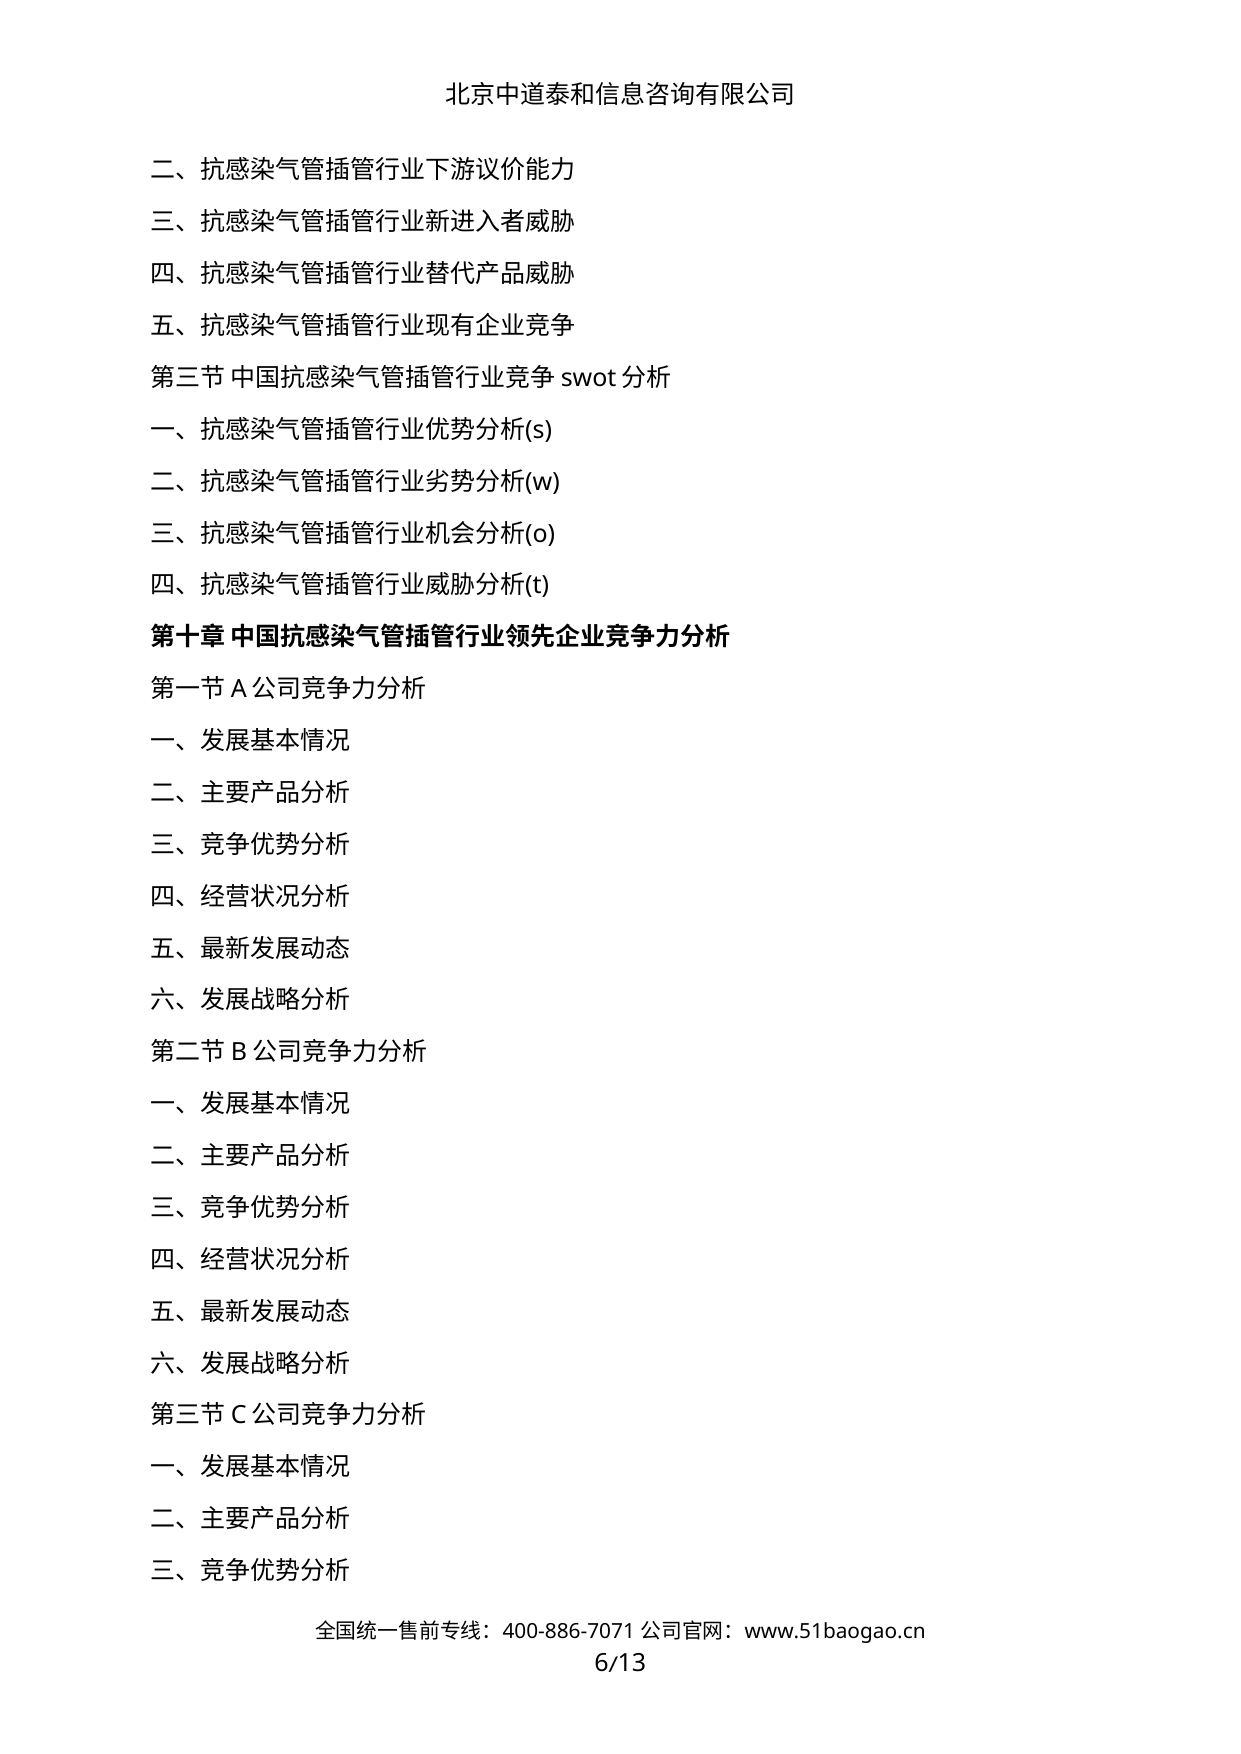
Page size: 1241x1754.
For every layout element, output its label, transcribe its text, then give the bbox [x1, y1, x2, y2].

text 第三节 C公司竞争力分析 [150, 1395, 1090, 1431]
text 四、抗感染气管插管行业威胁分析(t) [150, 565, 1090, 601]
text 第一节 A公司竞争力分析 [150, 669, 1090, 705]
text 三、竞争优势分析 [150, 1187, 1090, 1224]
text 六、发展战略分析 [150, 1343, 1090, 1379]
text 一、发展基本情况 [150, 1447, 1090, 1483]
text 五、最新发展动态 [150, 1291, 1090, 1327]
text 四、经营状况分析 [150, 1239, 1090, 1276]
text 三、抗感染气管插管行业新进入者威胁 [150, 202, 1090, 238]
text 五、最新发展动态 [150, 928, 1090, 964]
text 五、抗感染气管插管行业现有企业竞争 [150, 306, 1090, 342]
text 一、发展基本情况 [150, 721, 1090, 757]
text 一、抗感染气管插管行业优势分析(s) [150, 409, 1090, 446]
text 第十章 中国抗感染气管插管行业领先企业竞争力分析 [150, 617, 1090, 653]
text 一、发展基本情况 [150, 1084, 1090, 1120]
text 二、主要产品分析 [150, 1499, 1090, 1535]
text 三、竞争优势分析 [150, 1551, 1090, 1587]
text 三、抗感染气管插管行业机会分析(o) [150, 513, 1090, 549]
text 二、抗感染气管插管行业劣势分析(w) [150, 461, 1090, 497]
text 四、抗感染气管插管行业替代产品威胁 [150, 254, 1090, 290]
text 三、竞争优势分析 [150, 824, 1090, 861]
text 第二节 B公司竞争力分析 [150, 1032, 1090, 1068]
text 六、发展战略分析 [150, 980, 1090, 1016]
text 四、经营状况分析 [150, 876, 1090, 912]
text 二、抗感染气管插管行业下游议价能力 [150, 150, 1090, 186]
text 第三节 中国抗感染气管插管行业竞争swot分析 [150, 357, 1090, 394]
text 二、主要产品分析 [150, 1136, 1090, 1172]
text 二、主要产品分析 [150, 772, 1090, 809]
